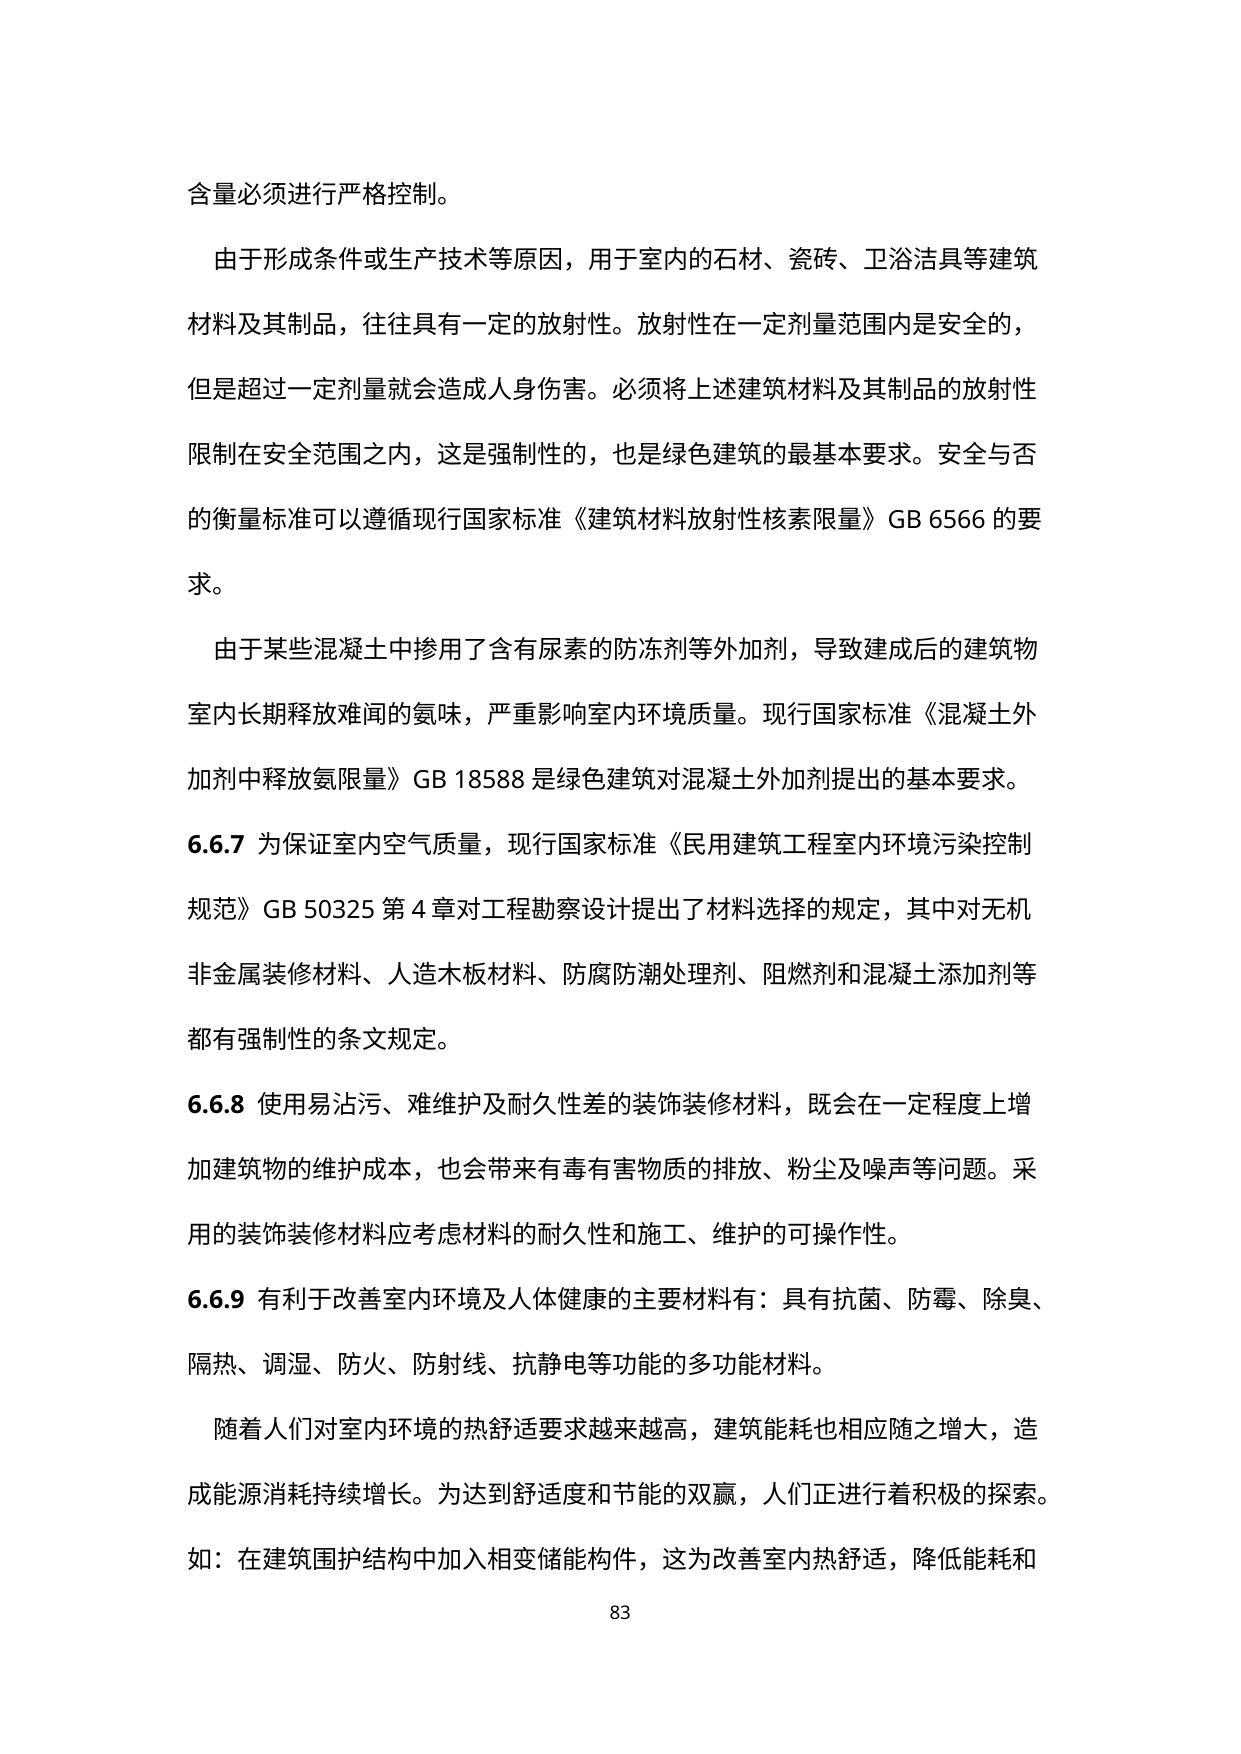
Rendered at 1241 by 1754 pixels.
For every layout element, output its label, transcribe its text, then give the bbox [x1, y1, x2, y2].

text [187, 160, 1053, 225]
text 6.6.9 有利于改善室内环境及人体健康的主要材料有：具有抗菌、防霉、除臭、隔热、调湿、防火、防射线、抗静电等功能的多功能材料。 [187, 1265, 1053, 1395]
text 6.6.8 使用易沾污、难维护及耐久性差的装饰装修材料，既会在一定程度上增加建筑物的维护成本，也会带来有毒有害物质的排放、粉尘及噪声等问题。采用的装饰装修材料应考虑材料的耐久性和施工、维护的可操作性。 [187, 1070, 1053, 1265]
text 由于某些混凝土中掺用了含有尿素的防冻剂等外加剂，导致建成后的建筑物室内长期释放难闻的氨味，严重影响室内环境质量。现行国家标准《混凝土外加剂中释放氨限量》GB 18588 是绿色建筑对混凝土外加剂提出的基本要求。 [187, 615, 1053, 810]
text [187, 1395, 1053, 1590]
text 6.6.7 为保证室内空气质量，现行国家标准《民用建筑工程室内环境污染控制规范》GB 50325 第4章对工程勘察设计提出了材料选择的规定，其中对无机非金属装修材料、人造木板材料、防腐防潮处理剂、阻燃剂和混凝土添加剂等都有强制性的条文规定。 [187, 810, 1053, 1070]
text 由于形成条件或生产技术等原因，用于室内的石材、瓷砖、卫浴洁具等建筑材料及其制品，往往具有一定的放射性。放射性在一定剂量范围内是安全的，但是超过一定剂量就会造成人身伤害。必须将上述建筑材料及其制品的放射性限制在安全范围之内，这是强制性的，也是绿色建筑的最基本要求。安全与否的衡量标准可以遵循现行国家标准《建筑材料放射性核素限量》GB 6566 的要求。 [187, 225, 1053, 615]
